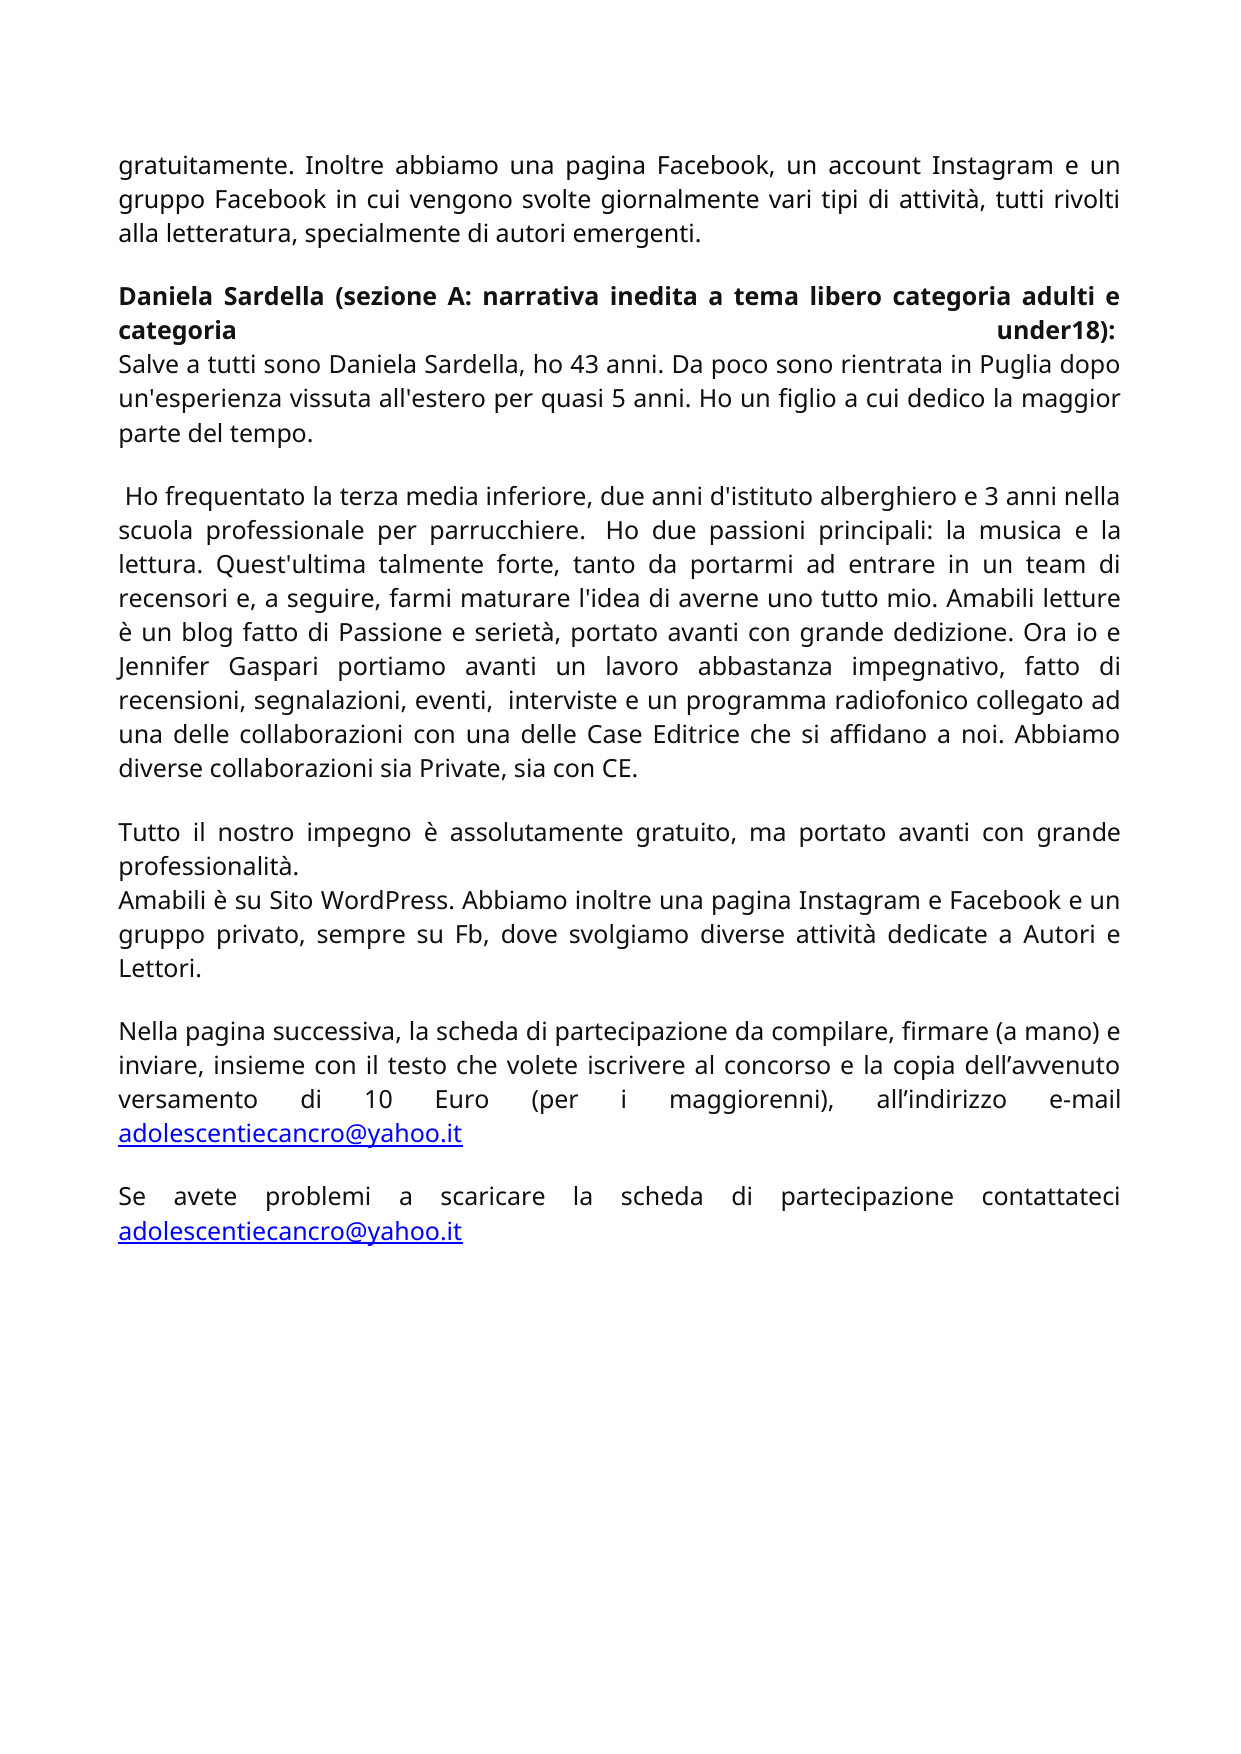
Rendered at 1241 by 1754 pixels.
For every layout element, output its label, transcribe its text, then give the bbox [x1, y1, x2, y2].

text Daniela Sardella (sezione A: narrativa inedita a tema libero categoria adulti e categoria under18): ​Salve a tutti sono Daniela Sardella, ho 43 anni. Da poco sono rientrata in Puglia dopo un'esperienza vissuta all'estero per quasi 5 anni. Ho un figlio a cui dedico la maggior parte del tempo. [118, 279, 1122, 449]
text Nella pagina successiva, la scheda di partecipazione da compilare, firmare (a mano) e inviare, insieme con il testo che volete iscrivere al concorso e la copia dell’avvenuto versamento di 10 Euro (per i maggiorenni), all’indirizzo e-mail adolescentiecancro@yahoo.it [118, 1014, 1122, 1150]
text Ho frequentato la terza media inferiore, due anni d'istituto alberghiero e 3 anni nella scuola professionale per parrucchiere. Ho due passioni principali: la musica e la lettura. Quest'ultima talmente forte, tanto da portarmi ad entrare in un team di recensori e, a seguire, farmi maturare l'idea di averne uno tutto mio. Amabili letture è un blog fatto di Passione e serietà, portato avanti con grande dedizione. Ora io e Jennifer Gaspari portiamo avanti un lavoro abbastanza impegnativo, fatto di recensioni, segnalazioni, eventi, interviste e un programma radiofonico collegato ad una delle collaborazioni con una delle Case Editrice che si affidano a noi. Abbiamo diverse collaborazioni sia Private, sia con CE. [118, 478, 1122, 785]
text Se avete problemi a scaricare la scheda di partecipazione contattateci adolescentiecancro@yahoo.it [118, 1179, 1122, 1247]
text Tutto il nostro impegno è assolutamente gratuito, ma portato avanti con grande professionalità. Amabili è su Sito WordPress. Abbiamo inoltre una pagina Instagram e Facebook e un gruppo privato, sempre su Fb, dove svolgiamo diverse attività dedicate a Autori e Lettori. [118, 814, 1122, 984]
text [118, 148, 1122, 250]
